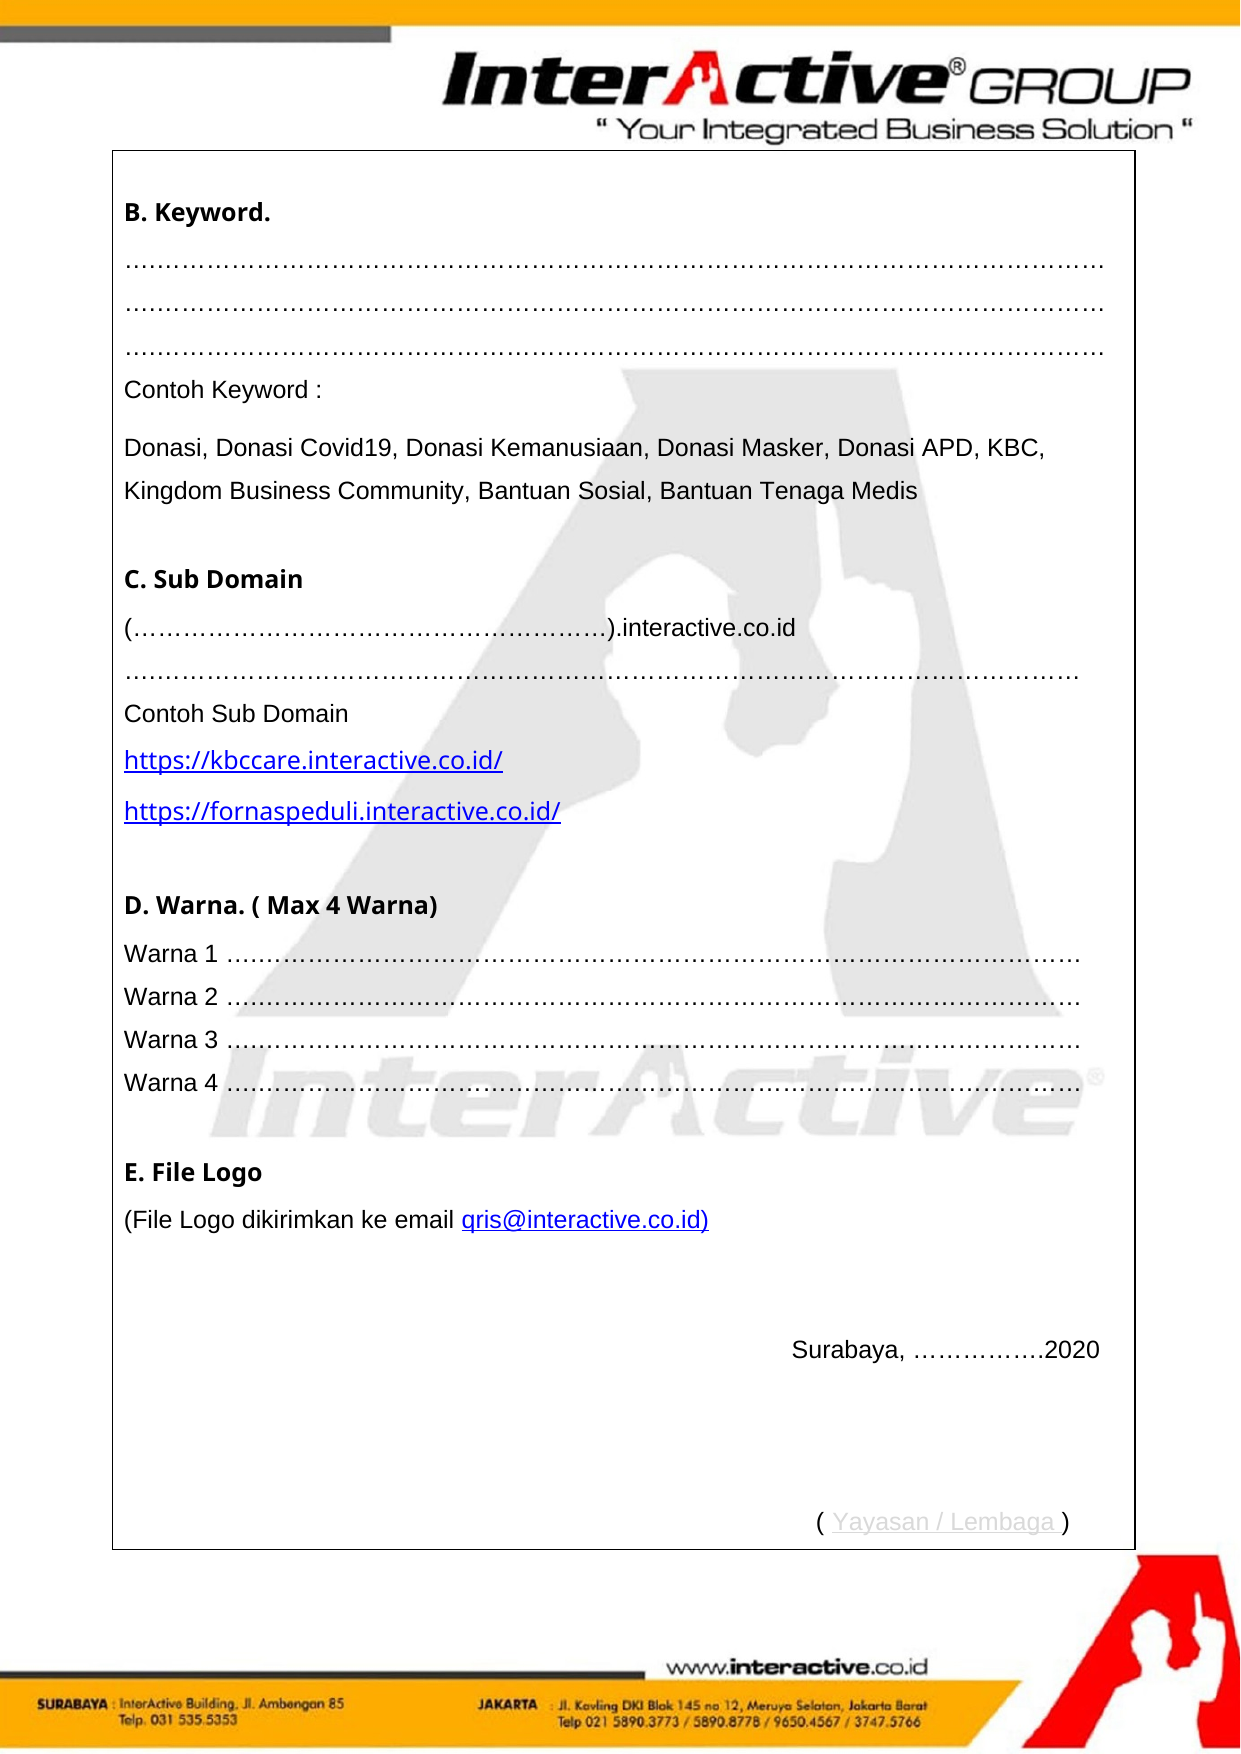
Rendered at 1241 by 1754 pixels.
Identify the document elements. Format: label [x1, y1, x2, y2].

table_cell [113, 151, 1134, 1549]
picture [0, 0, 1241, 1754]
